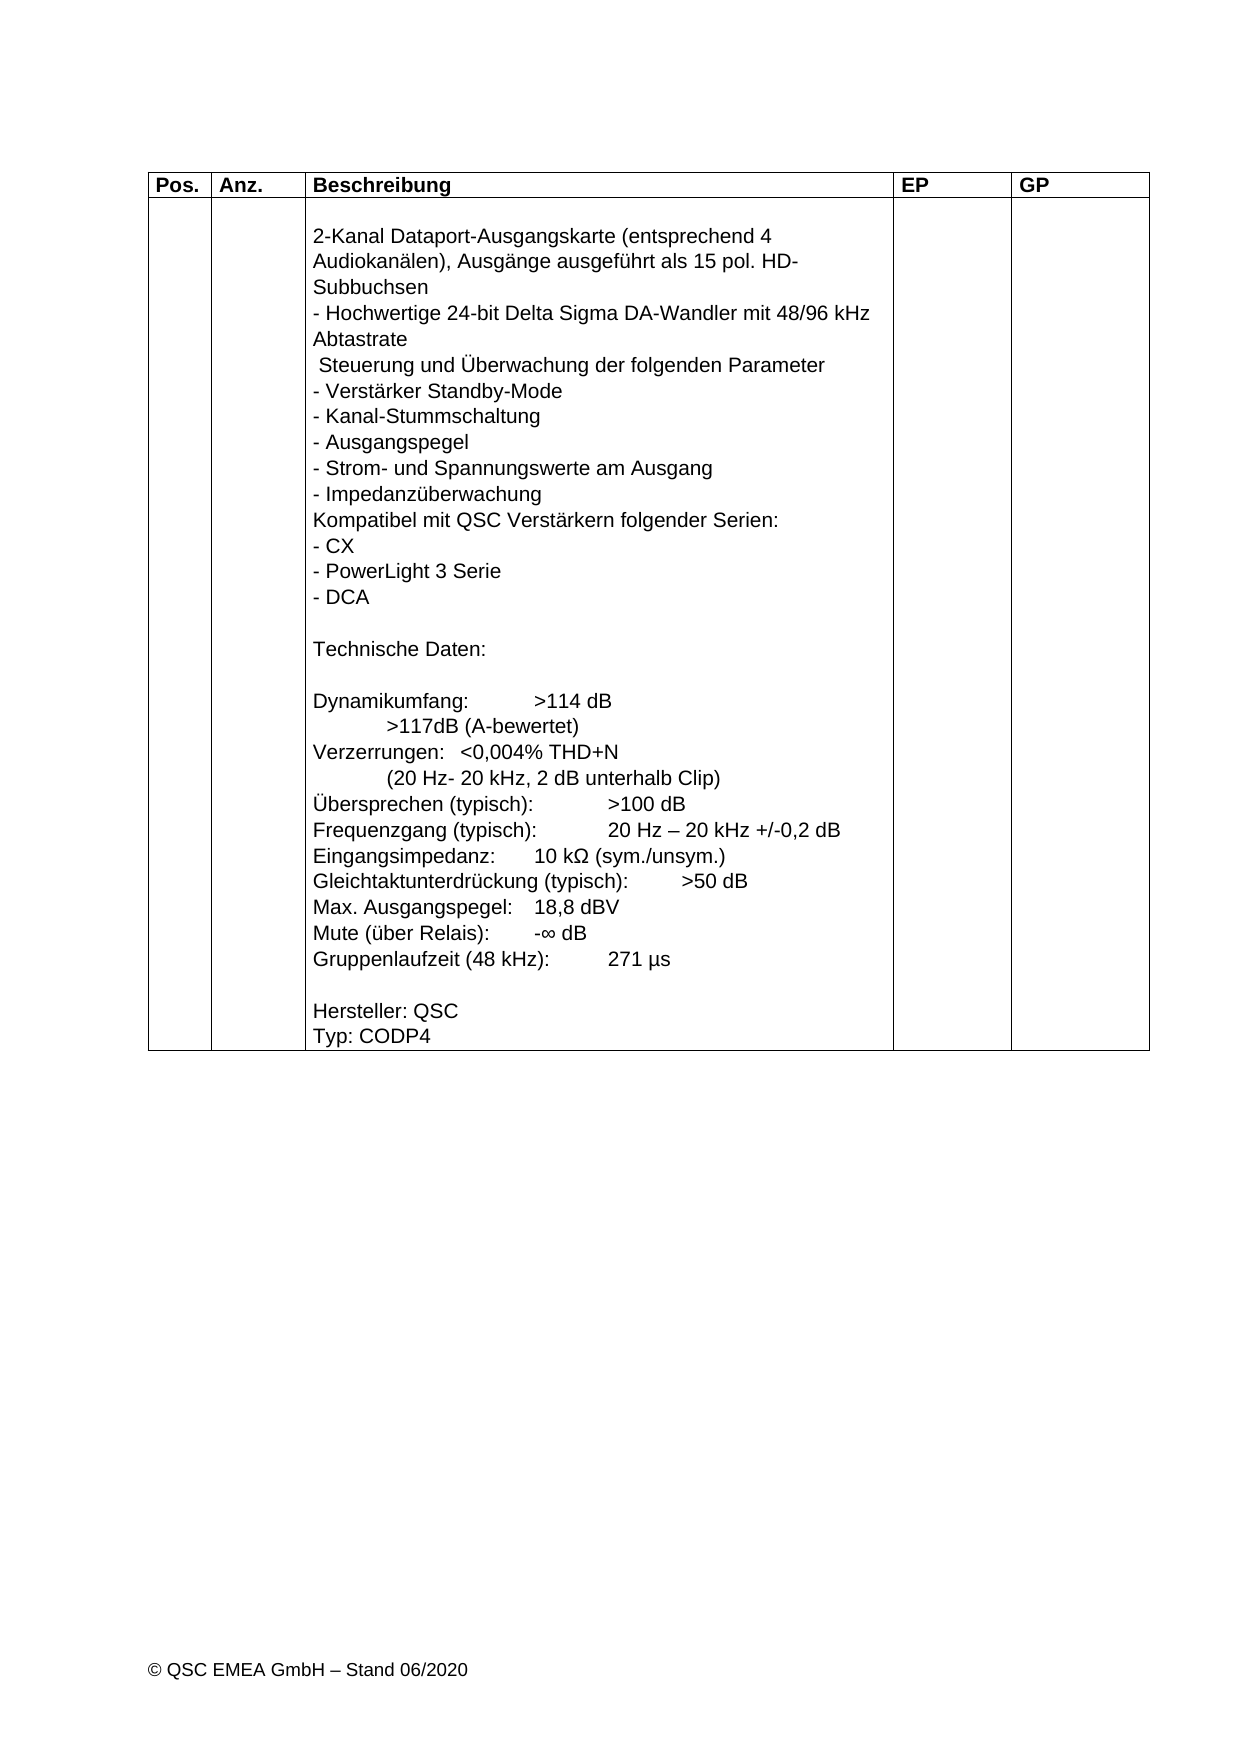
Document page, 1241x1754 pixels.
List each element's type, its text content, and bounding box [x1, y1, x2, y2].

table_header Beschreibung [306, 173, 893, 197]
table_cell [212, 198, 305, 1050]
table_header EP [894, 173, 1011, 197]
table_cell [894, 198, 1011, 1050]
table_cell [1012, 198, 1149, 1050]
table_cell 2-Kanal Dataport-Ausgangskarte (entsprechend 4 Audiokanälen), Ausgänge ausgeführt als 15 pol. HD-Subbuchsen - Hochwertige 24-bit Delta Sigma DA-Wandler mit 48/96 kHz Abtastrate Steuerung und Überwachung der folgenden Parameter - Verstärker Standby-Mode - Kanal-Stummschaltung - Ausgangspegel - Strom- und Spannungswerte am Ausgang - Impedanzüberwachung Kompatibel mit QSC Verstärkern folgender Serien: - CX - PowerLight 3 Serie - DCA Technische Daten: Dynamikumfang: >114 dB >117dB (A-bewertet) Verzerrungen: <0,004% THD+N (20 Hz- 20 kHz, 2 dB unterhalb Clip) Übersprechen (typisch): >100 dB Frequenzgang (typisch): 20 Hz – 20 kHz +/-0,2 dB Eingangsimpedanz: 10 kΩ (sym./unsym.) Gleichtaktunterdrückung (typisch): >50 dB Max. Ausgangspegel: 18,8 dBV Mute (über Relais): -∞ dB Gruppenlaufzeit (48 kHz): 271 µs Hersteller: QSC Typ: CODP4 [306, 198, 893, 1050]
table_header Anz. [212, 173, 305, 197]
table_header Pos. [149, 173, 211, 197]
table_header GP [1012, 173, 1149, 197]
table_cell [149, 198, 211, 1050]
